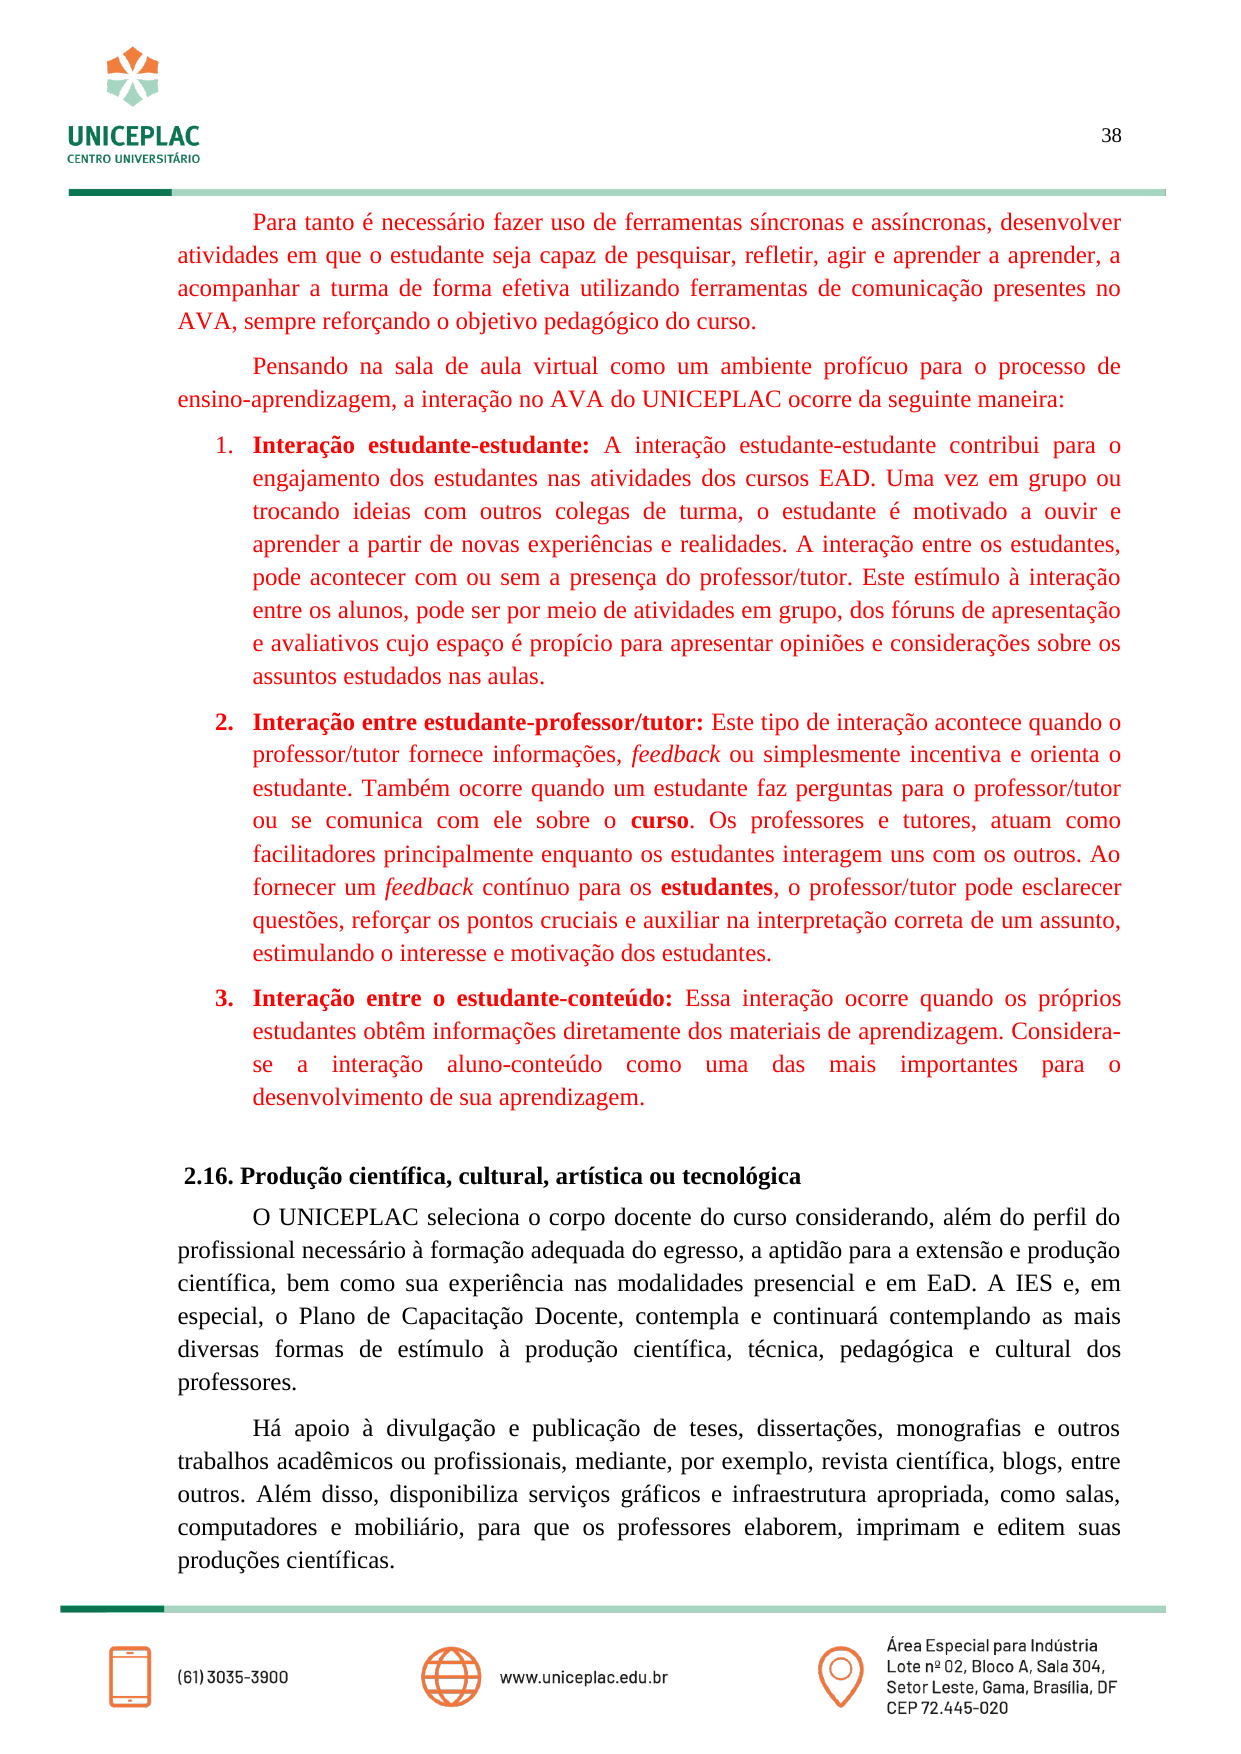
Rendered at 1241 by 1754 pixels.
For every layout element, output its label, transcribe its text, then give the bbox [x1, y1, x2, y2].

picture [0, 1553, 1229, 1754]
picture [50, 23, 1183, 219]
text Pensando na sala de aula virtual como um ambiente profícuo para o processo de ensino-aprendizagem, a interação no AVA do UNICEPLAC ocorre da seguinte maneira: [177, 351, 1122, 413]
text Há apoio à divulgação e publicação de teses, dissertações, monografias e outros trabalhos acadêmicos ou profissionais, mediante, por exemplo, revista científica, blogs, entre outros. Além disso, disponibiliza serviços gráficos e infraestrutura apropriada, como salas, computadores e mobiliário, para que os professores elaborem, imprimam e editem suas produções científicas. [177, 1413, 1122, 1573]
text O UNICEPLAC seleciona o corpo docente do curso considerando, além do perfil do profissional necessário à formação adequada do egresso, a aptidão para a extensão e produção científica, bem como sua experiência nas modalidades presencial e em EaD. A IES e, em especial, o Plano de Capacitação Docente, contempla e continuará contemplando as mais diversas formas de estímulo à produção científica, técnica, pedagógica e cultural dos professores. [177, 1202, 1122, 1396]
list Interação entre estudante-professor/tutor: Este tipo de interação acontece quando o professor/tutor fornece informações, feedback ou simplesmente incentiva e orienta o estudante. Também ocorre quando um estudante faz perguntas para o professor/tutor ou se comunica com ele sobre o curso. Os professores e tutores, atuam como facilitadores principalmente enquanto os estudantes interagem uns com os outros. Ao fornecer um feedback contínuo para os estudantes, o professor/tutor pode esclarecer questões, reforçar os pontos cruciais e auxiliar na interpretação correta de um assunto, estimulando o interesse e motivação dos estudantes. [215, 707, 1122, 966]
list Interação estudante-estudante: A interação estudante-estudante contribui para o engajamento dos estudantes nas atividades dos cursos EAD. Uma vez em grupo ou trocando ideias com outros colegas de turma, o estudante é motivado a ouvir e aprender a partir de novas experiências e realidades. A interação entre os estudantes, pode acontecer com ou sem a presença do professor/tutor. Este estímulo à interação entre os alunos, pode ser por meio de atividades em grupo, dos fóruns de apresentação e avaliativos cujo espaço é propício para apresentar opiniões e considerações sobre os assuntos estudados nas aulas. [215, 430, 1122, 690]
subtitle 2.16. Produção científica, cultural, artística ou tecnológica [177, 1161, 1122, 1189]
text Para tanto é necessário fazer uso de ferramentas síncronas e assíncronas, desenvolver atividades em que o estudante seja capaz de pesquisar, refletir, agir e aprender a aprender, a acompanhar a turma de forma efetiva utilizando ferramentas de comunicação presentes no AVA, sempre reforçando o objetivo pedagógico do curso. [177, 207, 1122, 334]
list Interação entre o estudante-conteúdo: Essa interação ocorre quando os próprios estudantes obtêm informações diretamente dos materiais de aprendizagem. Considera-se a interação aluno-conteúdo como uma das mais importantes para o desenvolvimento de sua aprendizagem. [215, 983, 1122, 1111]
